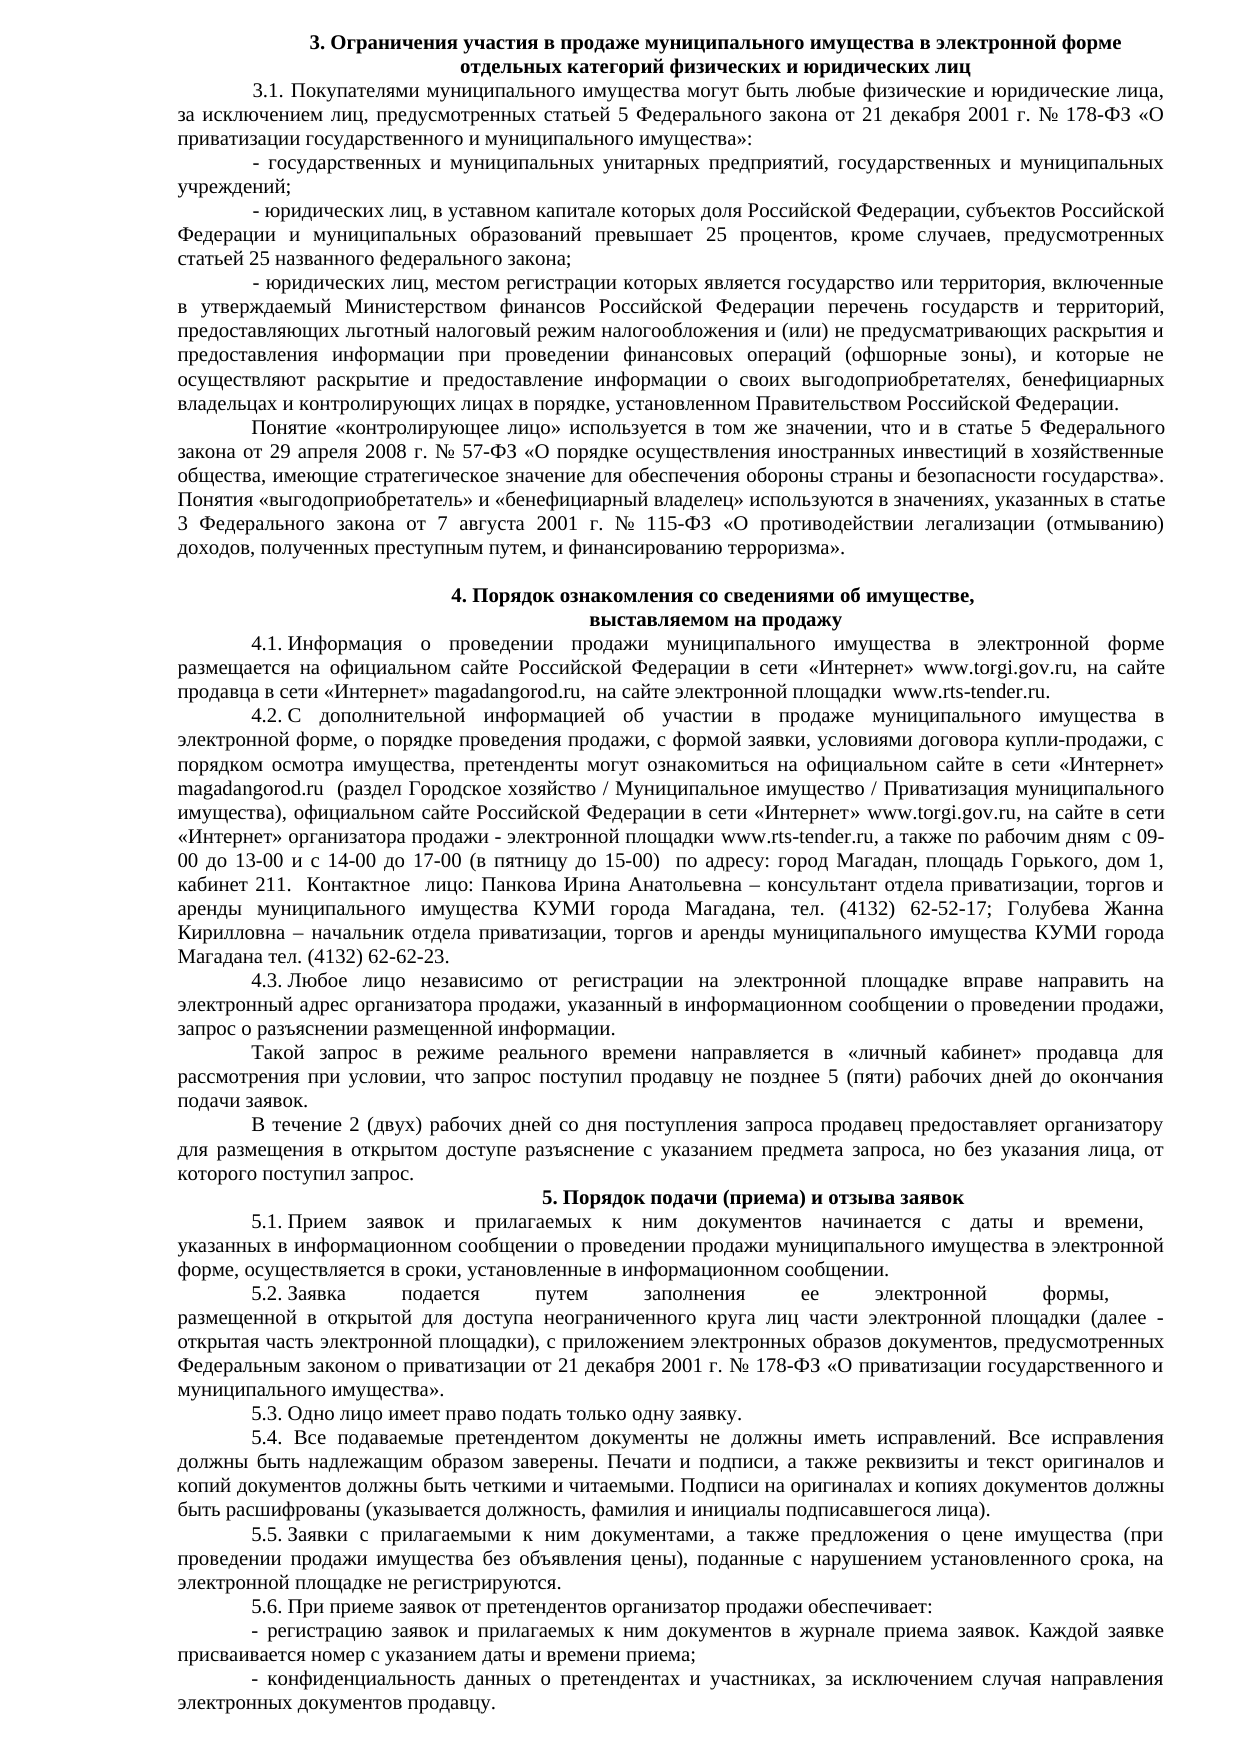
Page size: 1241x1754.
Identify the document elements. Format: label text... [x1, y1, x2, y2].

text 5.4. Все подаваемые претендентом документы не должны иметь исправлений. Все исправления должны быть надлежащим образом заверены. Печати и подписи, а также реквизиты и текст оригиналов и копий документов должны быть четкими и читаемыми. Подписи на оригиналах и копиях документов должны быть расшифрованы (указывается должность, фамилия и инициалы подписавшегося лица). [177, 1425, 1165, 1521]
text 3.1. Покупателями муниципального имущества могут быть любые физические и юридические лица, за исключением лиц, предусмотренных статьей 5 Федерального закона от 21 декабря 2001 г. № 178-ФЗ «О приватизации государственного и муниципального имущества»: [177, 78, 1165, 150]
text - юридических лиц, местом регистрации которых является государство или территория, включенные в утверждаемый Министерством финансов Российской Федерации перечень государств и территорий, предоставляющих льготный налоговый режим налогообложения и (или) не предусматривающих раскрытия и предоставления информации при проведении финансовых операций (офшорные зоны), и которые не осуществляют раскрытие и предоставление информации о своих выгодоприобретателях, бенефициарных владельцах и контролирующих лицах в порядке, установленном Правительством Российской Федерации. [177, 270, 1165, 414]
text 5.2. Заявка подается путем заполнения ее электронной формы, размещенной в открытой для доступа неограниченного круга лиц части электронной площадки (далее - открытая часть электронной площадки), с приложением электронных образов документов, предусмотренных Федеральным законом о приватизации от 21 декабря 2001 г. № 178-ФЗ «О приватизации государственного и муниципального имущества». [177, 1281, 1165, 1401]
text 5.3. Одно лицо имеет право подать только одну заявку. [177, 1401, 1165, 1425]
text 4.3. Любое лицо независимо от регистрации на электронной площадке вправе направить на электронный адрес организатора продажи, указанный в информационном сообщении о проведении продажи, запрос о разъяснении размещенной информации. [177, 968, 1165, 1040]
text - регистрацию заявок и прилагаемых к ним документов в журнале приема заявок. Каждой заявке присваивается номер с указанием даты и времени приема; [177, 1618, 1165, 1666]
text Такой запрос в режиме реального времени направляется в «личный кабинет» продавца для рассмотрения при условии, что запрос поступил продавцу не позднее 5 (пяти) рабочих дней до окончания подачи заявок. [177, 1040, 1165, 1112]
text 5.1. Прием заявок и прилагаемых к ним документов начинается с даты и времени, указанных в информационном сообщении о проведении продажи муниципального имущества в электронной форме, осуществляется в сроки, установленные в информационном сообщении. [177, 1209, 1165, 1281]
text 5.6. При приеме заявок от претендентов организатор продажи обеспечивает: [177, 1594, 1165, 1618]
text Понятие «контролирующее лицо» используется в том же значении, что и в статье 5 Федерального закона от 29 апреля 2008 г. № 57-ФЗ «О порядке осуществления иностранных инвестиций в хозяйственные общества, имеющие стратегическое значение для обеспечения обороны страны и безопасности государства». Понятия «выгодоприобретатель» и «бенефициарный владелец» используются в значениях, указанных в статье 3 Федерального закона от 7 августа 2001 г. № 115-ФЗ «О противодействии легализации (отмыванию) доходов, полученных преступным путем, и финансированию терроризма». [177, 414, 1165, 559]
text 5. Порядок подачи (приема) и отзыва заявок [341, 1184, 1165, 1209]
text 4.1. Информация о проведении продажи муниципального имущества в электронной форме размещается на официальном сайте Российской Федерации в сети «Интернет» www.torgi.gov.ru, на сайте продавца в сети «Интернет» magadangorod.ru, на сайте электронной площадки www.rts-tender.ru. [177, 631, 1165, 703]
text - государственных и муниципальных унитарных предприятий, государственных и муниципальных учреждений; [177, 150, 1165, 198]
text 4. Порядок ознакомления со сведениями об имуществе, выставляемом на продажу [266, 583, 1165, 631]
text В течение 2 (двух) рабочих дней со дня поступления запроса продавец предоставляет организатору для размещения в открытом доступе разъяснение с указанием предмета запроса, но без указания лица, от которого поступил запрос. [177, 1112, 1165, 1184]
text - юридических лиц, в уставном капитале которых доля Российской Федерации, субъектов Российской Федерации и муниципальных образований превышает 25 процентов, кроме случаев, предусмотренных статьей 25 названного федерального закона; [177, 198, 1165, 270]
text - конфиденциальность данных о претендентах и участниках, за исключением случая направления электронных документов продавцу. [177, 1666, 1165, 1714]
text 4.2. С дополнительной информацией об участии в продаже муниципального имущества в электронной форме, о порядке проведения продажи, с формой заявки, условиями договора купли-продажи, с порядком осмотра имущества, претенденты могут ознакомиться на официальном сайте в сети «Интернет» magadangorod.ru (раздел Городское хозяйство / Муниципальное имущество / Приватизация муниципального имущества), официальном сайте Российской Федерации в сети «Интернет» www.torgi.gov.ru, на сайте в сети «Интернет» организатора продажи - электронной площадки www.rts-tender.ru, а также по рабочим дням с 09-00 до 13-00 и с 14-00 до 17-00 (в пятницу до 15-00) по адресу: город Магадан, площадь Горького, дом 1, кабинет 211. Контактное лицо: Панкова Ирина Анатольевна – консультант отдела приватизации, торгов и аренды муниципального имущества КУМИ города Магадана, тел. (4132) 62-52-17; Голубева Жанна Кирилловна – начальник отдела приватизации, торгов и аренды муниципального имущества КУМИ города Магадана тел. (4132) 62-62-23. [177, 703, 1165, 968]
text 3. Ограничения участия в продаже муниципального имущества в электронной форме отдельных категорий физических и юридических лиц [266, 29, 1165, 78]
text 5.5. Заявки с прилагаемыми к ним документами, а также предложения о цене имущества (при проведении продажи имущества без объявления цены), поданные с нарушением установленного срока, на электронной площадке не регистрируются. [177, 1521, 1165, 1594]
